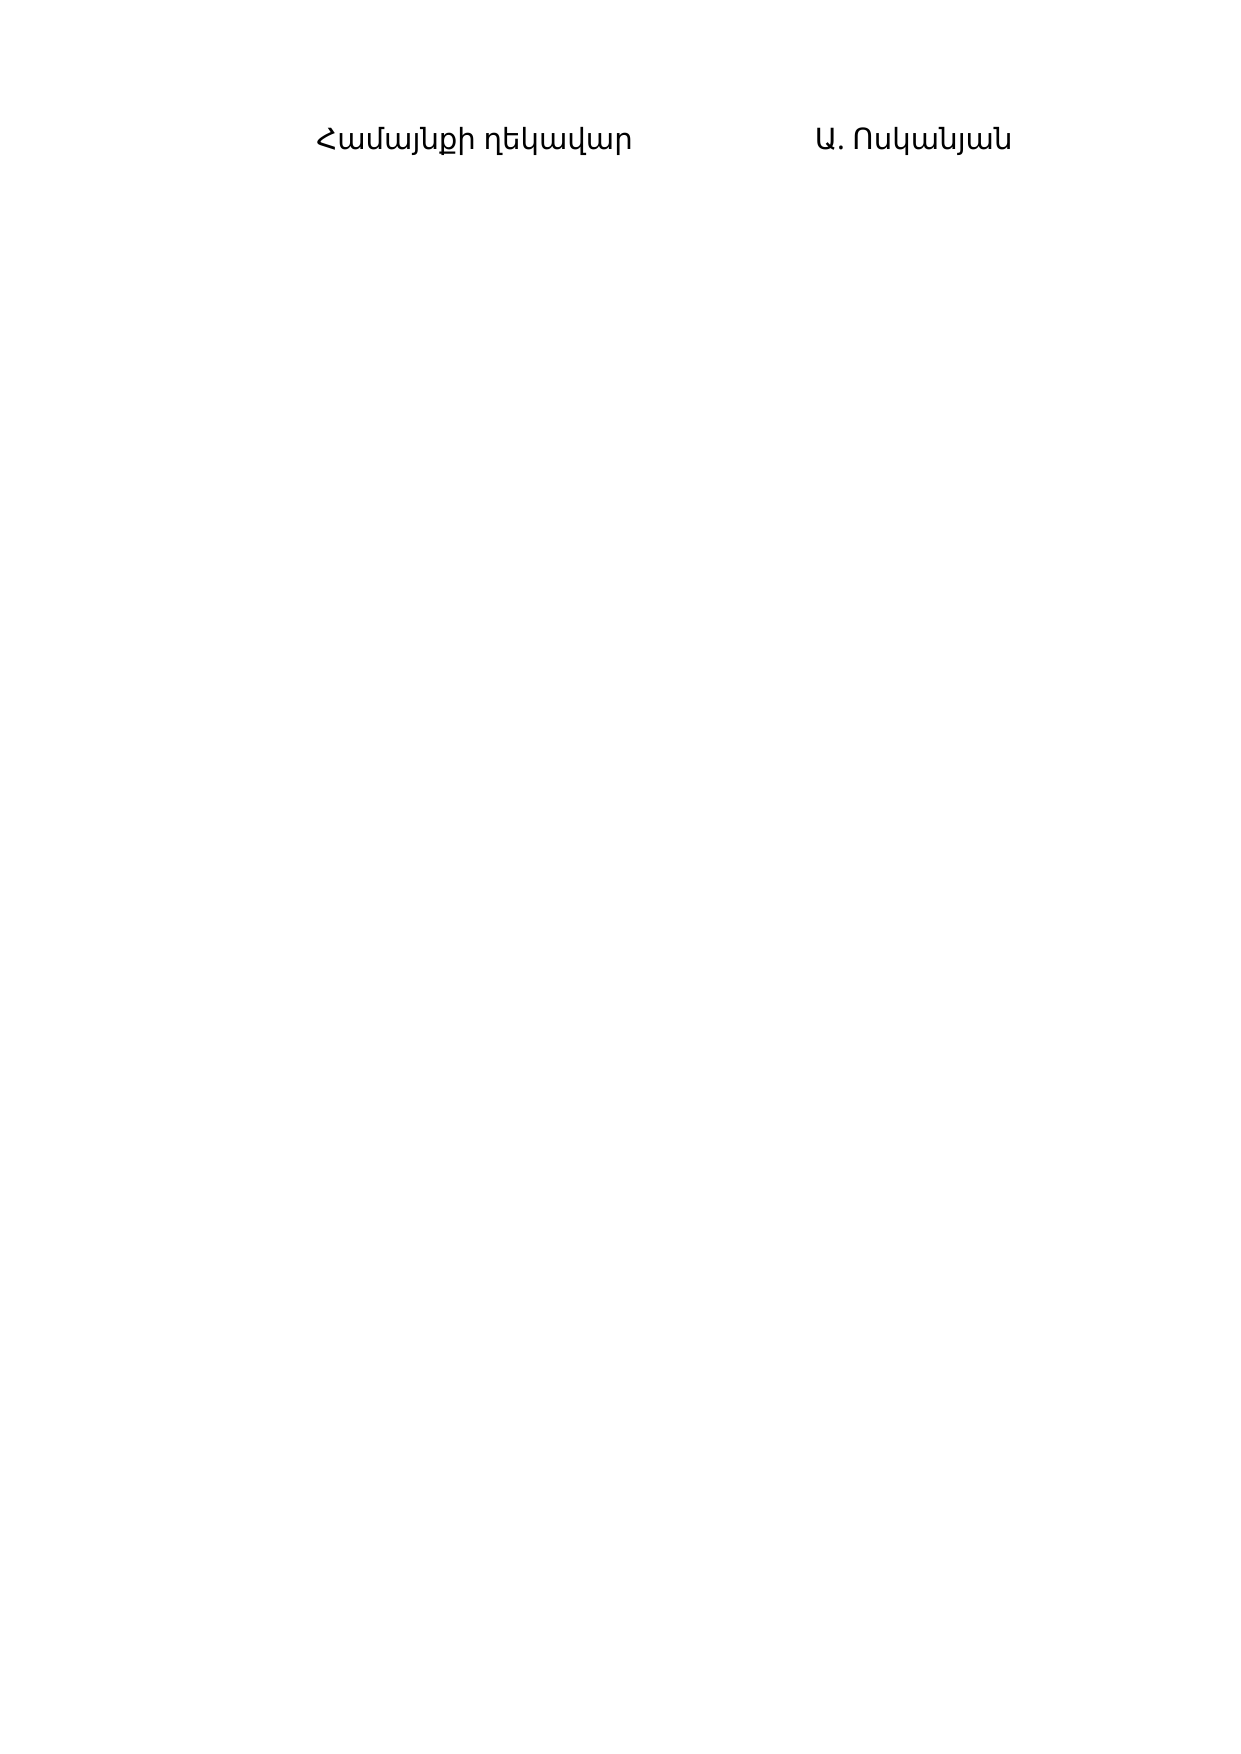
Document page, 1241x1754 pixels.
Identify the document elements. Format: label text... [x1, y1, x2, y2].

text Համայնքի ղեկավար Ա. Ոսկանյան [177, 118, 1152, 158]
